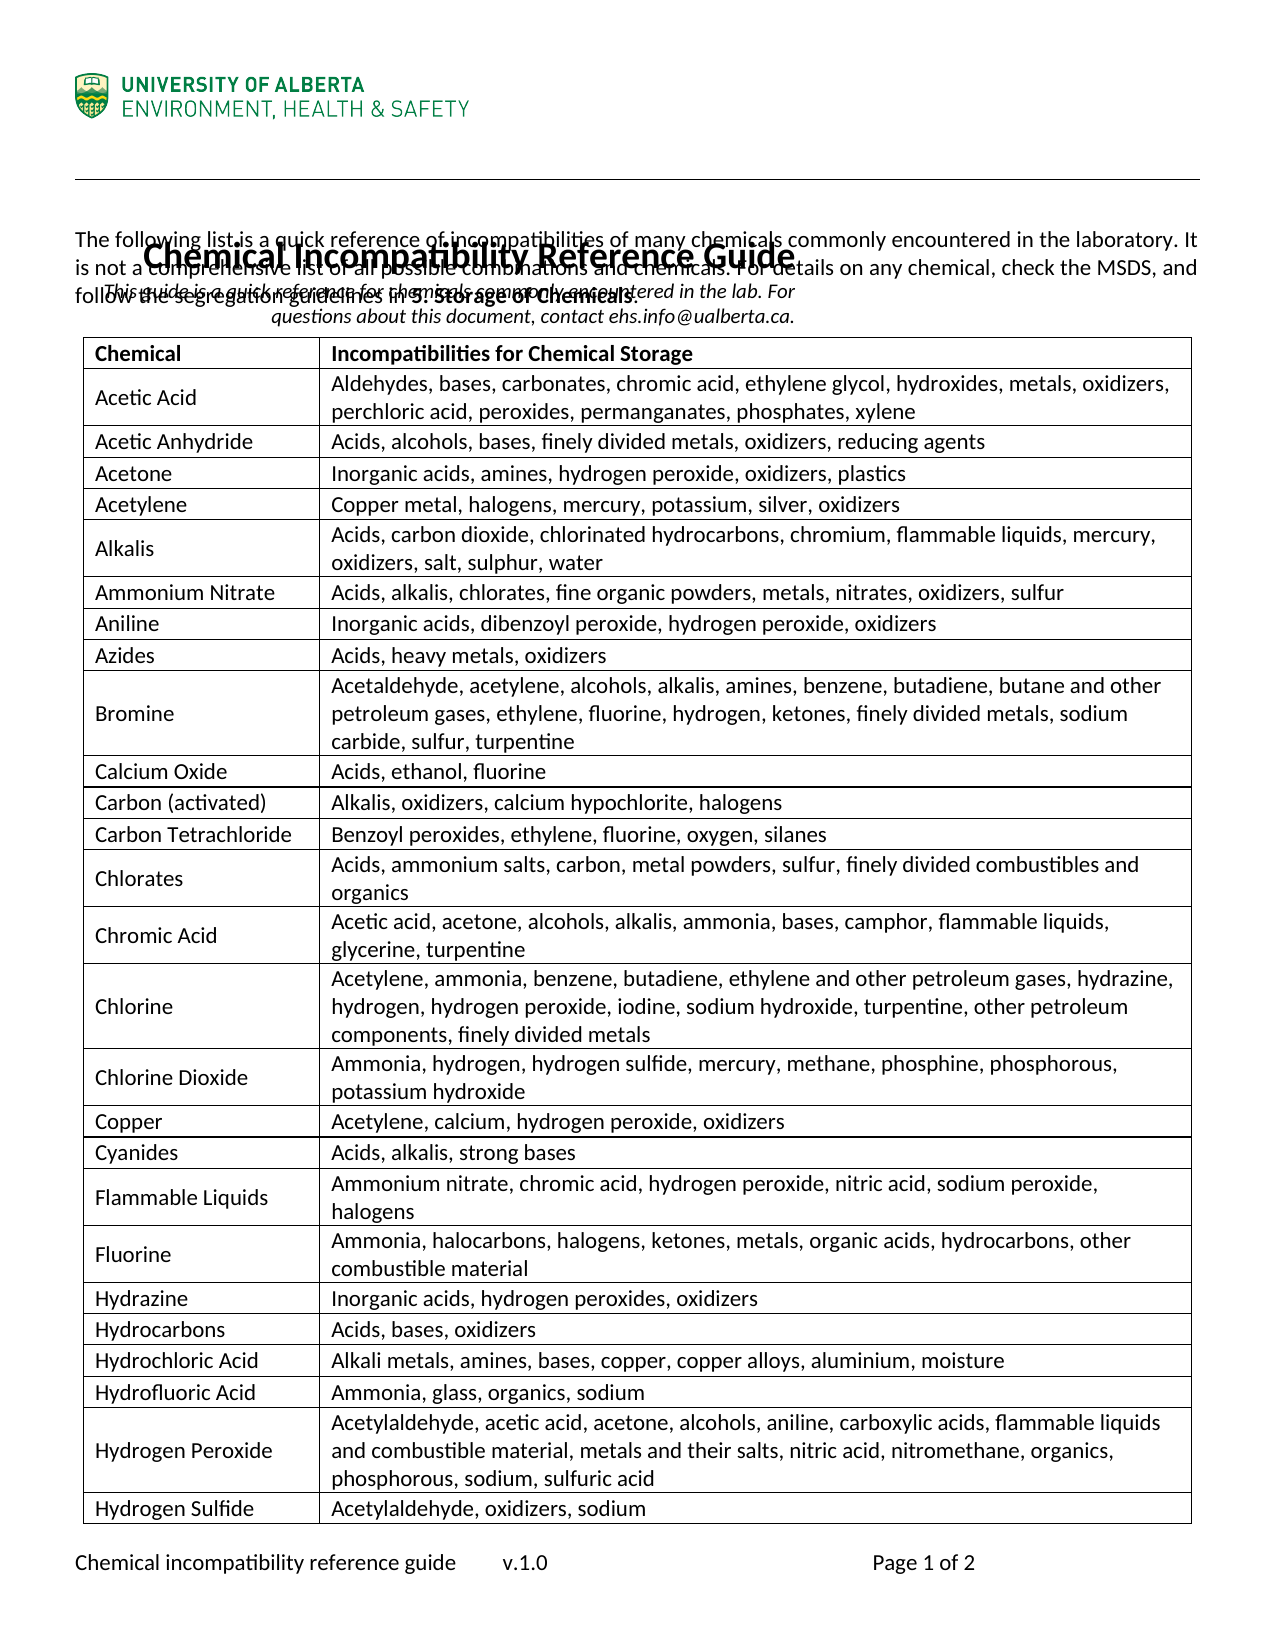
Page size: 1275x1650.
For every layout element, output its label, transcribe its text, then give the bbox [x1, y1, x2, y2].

table_cell Ammonium Nitrate [84, 577, 319, 607]
table_cell Acetaldehyde, acetylene, alcohols, alkalis, amines, benzene, butadiene, butane and other petroleum gases, ethylene, fluorine, hydrogen, ketones, finely divided metals, sodium carbide, sulfur, turpentine [320, 671, 1191, 755]
table_cell Ammonia, glass, organics, sodium [320, 1377, 1191, 1407]
table_cell Acids, ethanol, fluorine [320, 756, 1191, 786]
table_cell Aldehydes, bases, carbonates, chromic acid, ethylene glycol, hydroxides, metals, oxidizers, perchloric acid, peroxides, permanganates, phosphates, xylene [320, 369, 1191, 425]
table_cell Acetic Anhydride [84, 426, 319, 457]
table_header Incompatibilities for Chemical Storage [320, 338, 1191, 368]
table_cell Chromic Acid [84, 907, 319, 963]
table_cell Acids, ammonium salts, carbon, metal powders, sulfur, finely divided combustibles and organics [320, 850, 1191, 906]
table_cell Chlorates [84, 850, 319, 906]
table_cell Acetylaldehyde, oxidizers, sodium [320, 1493, 1191, 1523]
table_cell Hydrofluoric Acid [84, 1377, 319, 1407]
table_cell Acetylaldehyde, acetic acid, acetone, alcohols, aniline, carboxylic acids, flammable liquids and combustible material, metals and their salts, nitric acid, nitromethane, organics, phosphorous, sodium, sulfuric acid [320, 1408, 1191, 1492]
table_cell Acetylene, calcium, hydrogen peroxide, oxidizers [320, 1106, 1191, 1136]
table_cell Carbon Tetrachloride [84, 819, 319, 849]
table_cell Alkali metals, amines, bases, copper, copper alloys, aluminium, moisture [320, 1345, 1191, 1376]
table_cell Calcium Oxide [84, 756, 319, 786]
table_cell Alkalis, oxidizers, calcium hypochlorite, halogens [320, 788, 1191, 818]
table_cell Copper metal, halogens, mercury, potassium, silver, oxidizers [320, 489, 1191, 519]
table_cell Acetylene, ammonia, benzene, butadiene, ethylene and other petroleum gases, hydrazine, hydrogen, hydrogen peroxide, iodine, sodium hydroxide, turpentine, other petroleum components, finely divided metals [320, 964, 1191, 1048]
table_cell Hydrazine [84, 1283, 319, 1313]
table_cell Acetic Acid [84, 369, 319, 425]
table_cell Acids, heavy metals, oxidizers [320, 640, 1191, 670]
table_cell Acetone [84, 458, 319, 488]
picture [75, 73, 469, 120]
table_cell Acids, alkalis, chlorates, fine organic powders, metals, nitrates, oxidizers, sulfur [320, 577, 1191, 607]
table_cell Acids, carbon dioxide, chlorinated hydrocarbons, chromium, flammable liquids, mercury, oxidizers, salt, sulphur, water [320, 520, 1191, 576]
table_cell Fluorine [84, 1226, 319, 1282]
table_cell Cyanides [84, 1138, 319, 1168]
table_cell Bromine [84, 671, 319, 755]
table_cell Hydrocarbons [84, 1314, 319, 1344]
table_cell Acetic acid, acetone, alcohols, alkalis, ammonia, bases, camphor, flammable liquids, glycerine, turpentine [320, 907, 1191, 963]
table_cell Acids, alcohols, bases, finely divided metals, oxidizers, reducing agents [320, 426, 1191, 457]
table_cell Alkalis [84, 520, 319, 576]
table_cell Azides [84, 640, 319, 670]
table_cell Inorganic acids, amines, hydrogen peroxide, oxidizers, plastics [320, 458, 1191, 488]
table_cell Carbon (activated) [84, 788, 319, 818]
table_cell Acids, bases, oxidizers [320, 1314, 1191, 1344]
table_cell Inorganic acids, dibenzoyl peroxide, hydrogen peroxide, oxidizers [320, 609, 1191, 639]
table_header Chemical [84, 338, 319, 368]
table_cell Ammonia, halocarbons, halogens, ketones, metals, organic acids, hydrocarbons, other combustible material [320, 1226, 1191, 1282]
table_cell Hydrogen Peroxide [84, 1408, 319, 1492]
table_cell Hydrochloric Acid [84, 1345, 319, 1376]
table_cell Acetylene [84, 489, 319, 519]
table_cell Flammable Liquids [84, 1169, 319, 1225]
table_cell Chlorine Dioxide [84, 1049, 319, 1105]
table_cell Acids, alkalis, strong bases [320, 1138, 1191, 1168]
text The following list is a quick reference of incompatibilities of many chemicals commonly encountered in the laboratory. It is not a comprehensive list of all possible combinations and chemicals. For details on any chemical, check the MSDS, and follow the segregation guidelines in 5. Storage of Chemicals. [75, 225, 1200, 309]
table_cell Aniline [84, 609, 319, 639]
table_cell Copper [84, 1106, 319, 1136]
table_cell Ammonia, hydrogen, hydrogen sulfide, mercury, methane, phosphine, phosphorous, potassium hydroxide [320, 1049, 1191, 1105]
table_cell Hydrogen Sulfide [84, 1493, 319, 1523]
table_cell Inorganic acids, hydrogen peroxides, oxidizers [320, 1283, 1191, 1313]
table_cell Chlorine [84, 964, 319, 1048]
table_cell Ammonium nitrate, chromic acid, hydrogen peroxide, nitric acid, sodium peroxide, halogens [320, 1169, 1191, 1225]
table_cell Benzoyl peroxides, ethylene, fluorine, oxygen, silanes [320, 819, 1191, 849]
